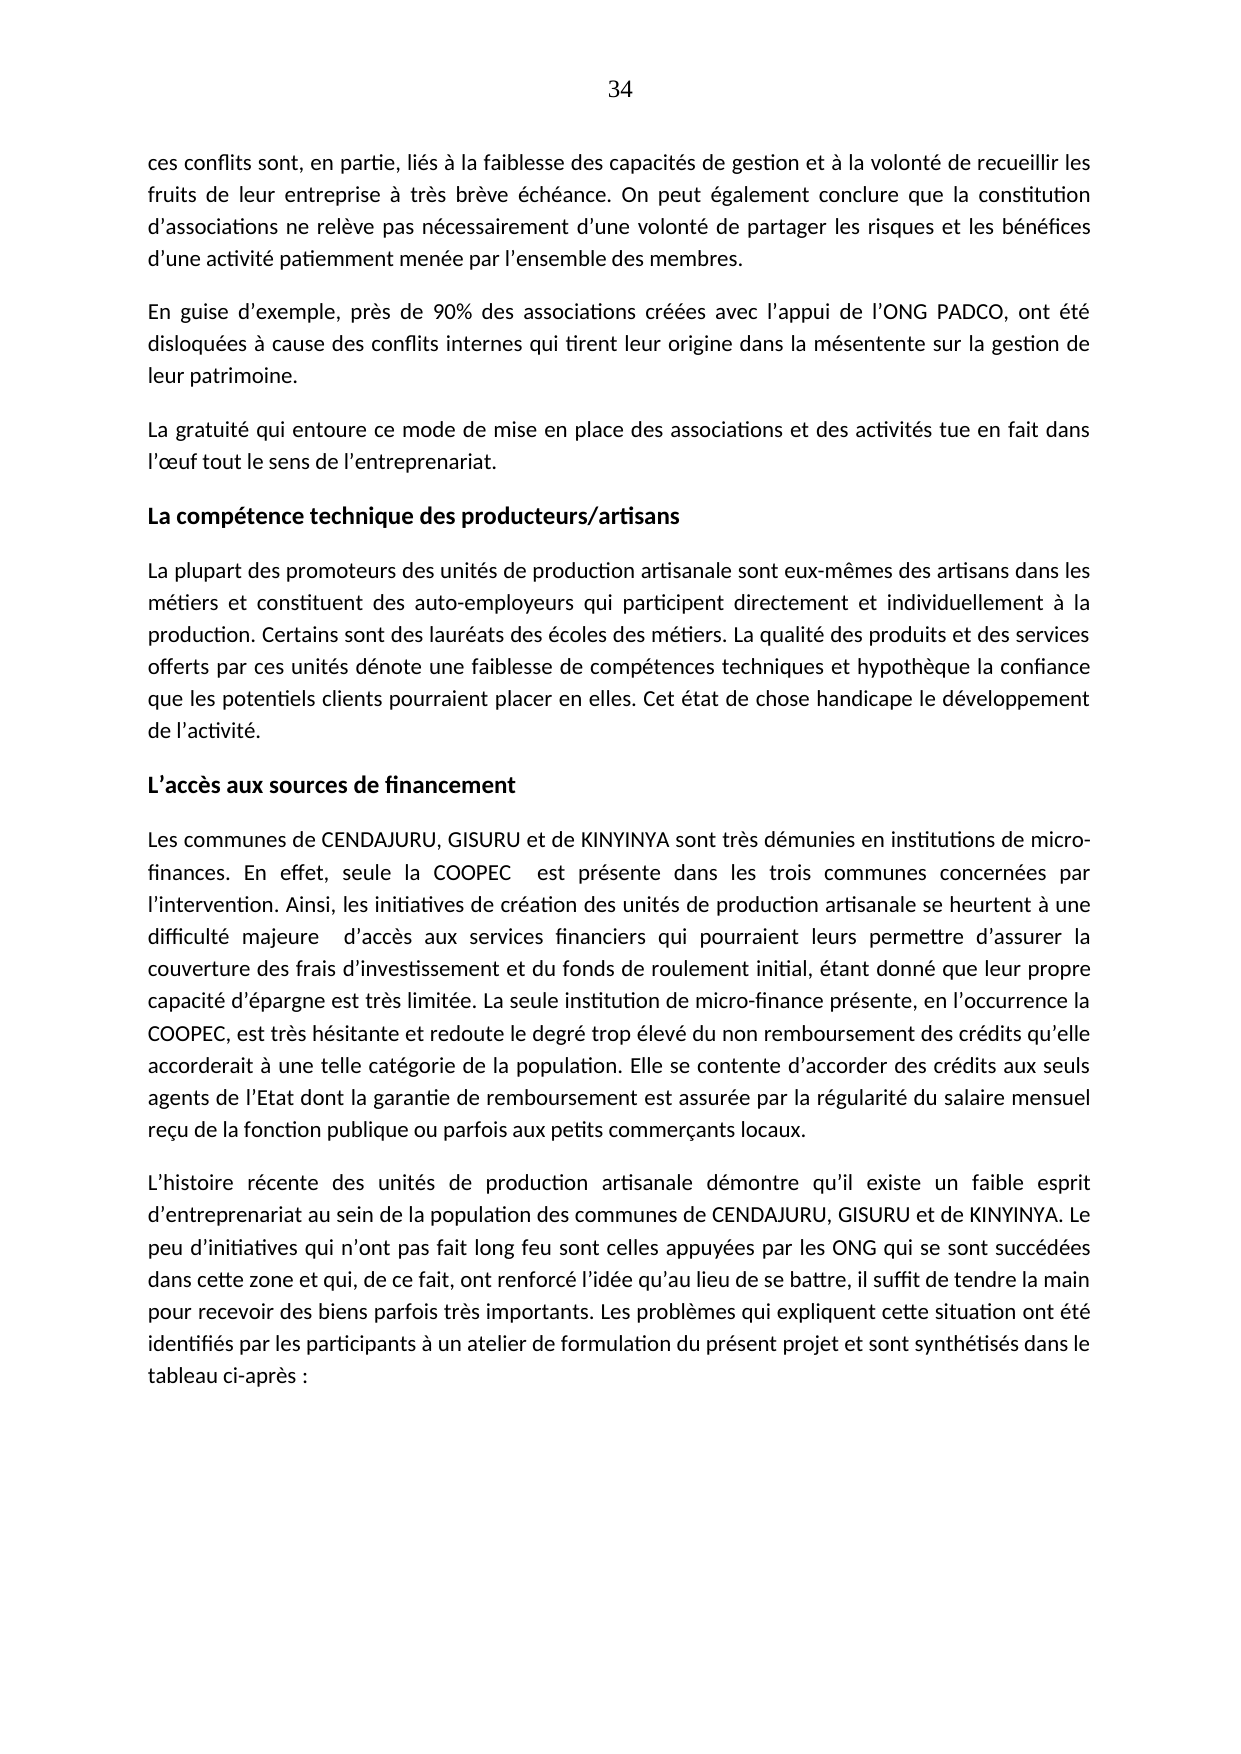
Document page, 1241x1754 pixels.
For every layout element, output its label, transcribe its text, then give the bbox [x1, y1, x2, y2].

text Les communes de CENDAJURU, GISURU et de KINYINYA sont très démunies en institutions de micro-finances. En effet, seule la COOPEC est présente dans les trois communes concernées par l’intervention. Ainsi, les initiatives de création des unités de production artisanale se heurtent à une difficulté majeure d’accès aux services financiers qui pourraient leurs permettre d’assurer la couverture des frais d’investissement et du fonds de roulement initial, étant donné que leur propre capacité d’épargne est très limitée. La seule institution de micro-finance présente, en l’occurrence la COOPEC, est très hésitante et redoute le degré trop élevé du non remboursement des crédits qu’elle accorderait à une telle catégorie de la population. Elle se contente d’accorder des crédits aux seuls agents de l’Etat dont la garantie de remboursement est assurée par la régularité du salaire mensuel reçu de la fonction publique ou parfois aux petits commerçants locaux. [148, 826, 1092, 1143]
text En guise d’exemple, près de 90% des associations créées avec l’appui de l’ONG PADCO, ont été disloquées à cause des conflits internes qui tirent leur origine dans la mésentente sur la gestion de leur patrimoine. [148, 297, 1092, 390]
text L’accès aux sources de financement [148, 770, 1092, 800]
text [148, 148, 1092, 272]
text La gratuité qui entoure ce mode de mise en place des associations et des activités tue en fait dans l’œuf tout le sens de l’entreprenariat. [148, 415, 1092, 475]
text La compétence technique des producteurs/artisans [148, 500, 1092, 530]
text La plupart des promoteurs des unités de production artisanale sont eux-mêmes des artisans dans les métiers et constituent des auto-employeurs qui participent directement et individuellement à la production. Certains sont des lauréats des écoles des métiers. La qualité des produits et des services offerts par ces unités dénote une faiblesse de compétences techniques et hypothèque la confiance que les potentiels clients pourraient placer en elles. Cet état de chose handicape le développement de l’activité. [148, 556, 1092, 745]
text L’histoire récente des unités de production artisanale démontre qu’il existe un faible esprit d’entreprenariat au sein de la population des communes de CENDAJURU, GISURU et de KINYINYA. Le peu d’initiatives qui n’ont pas fait long feu sont celles appuyées par les ONG qui se sont succédées dans cette zone et qui, de ce fait, ont renforcé l’idée qu’au lieu de se battre, il suffit de tendre la main pour recevoir des biens parfois très importants. Les problèmes qui expliquent cette situation ont été identifiés par les participants à un atelier de formulation du présent projet et sont synthétisés dans le tableau ci-après : [148, 1168, 1092, 1389]
